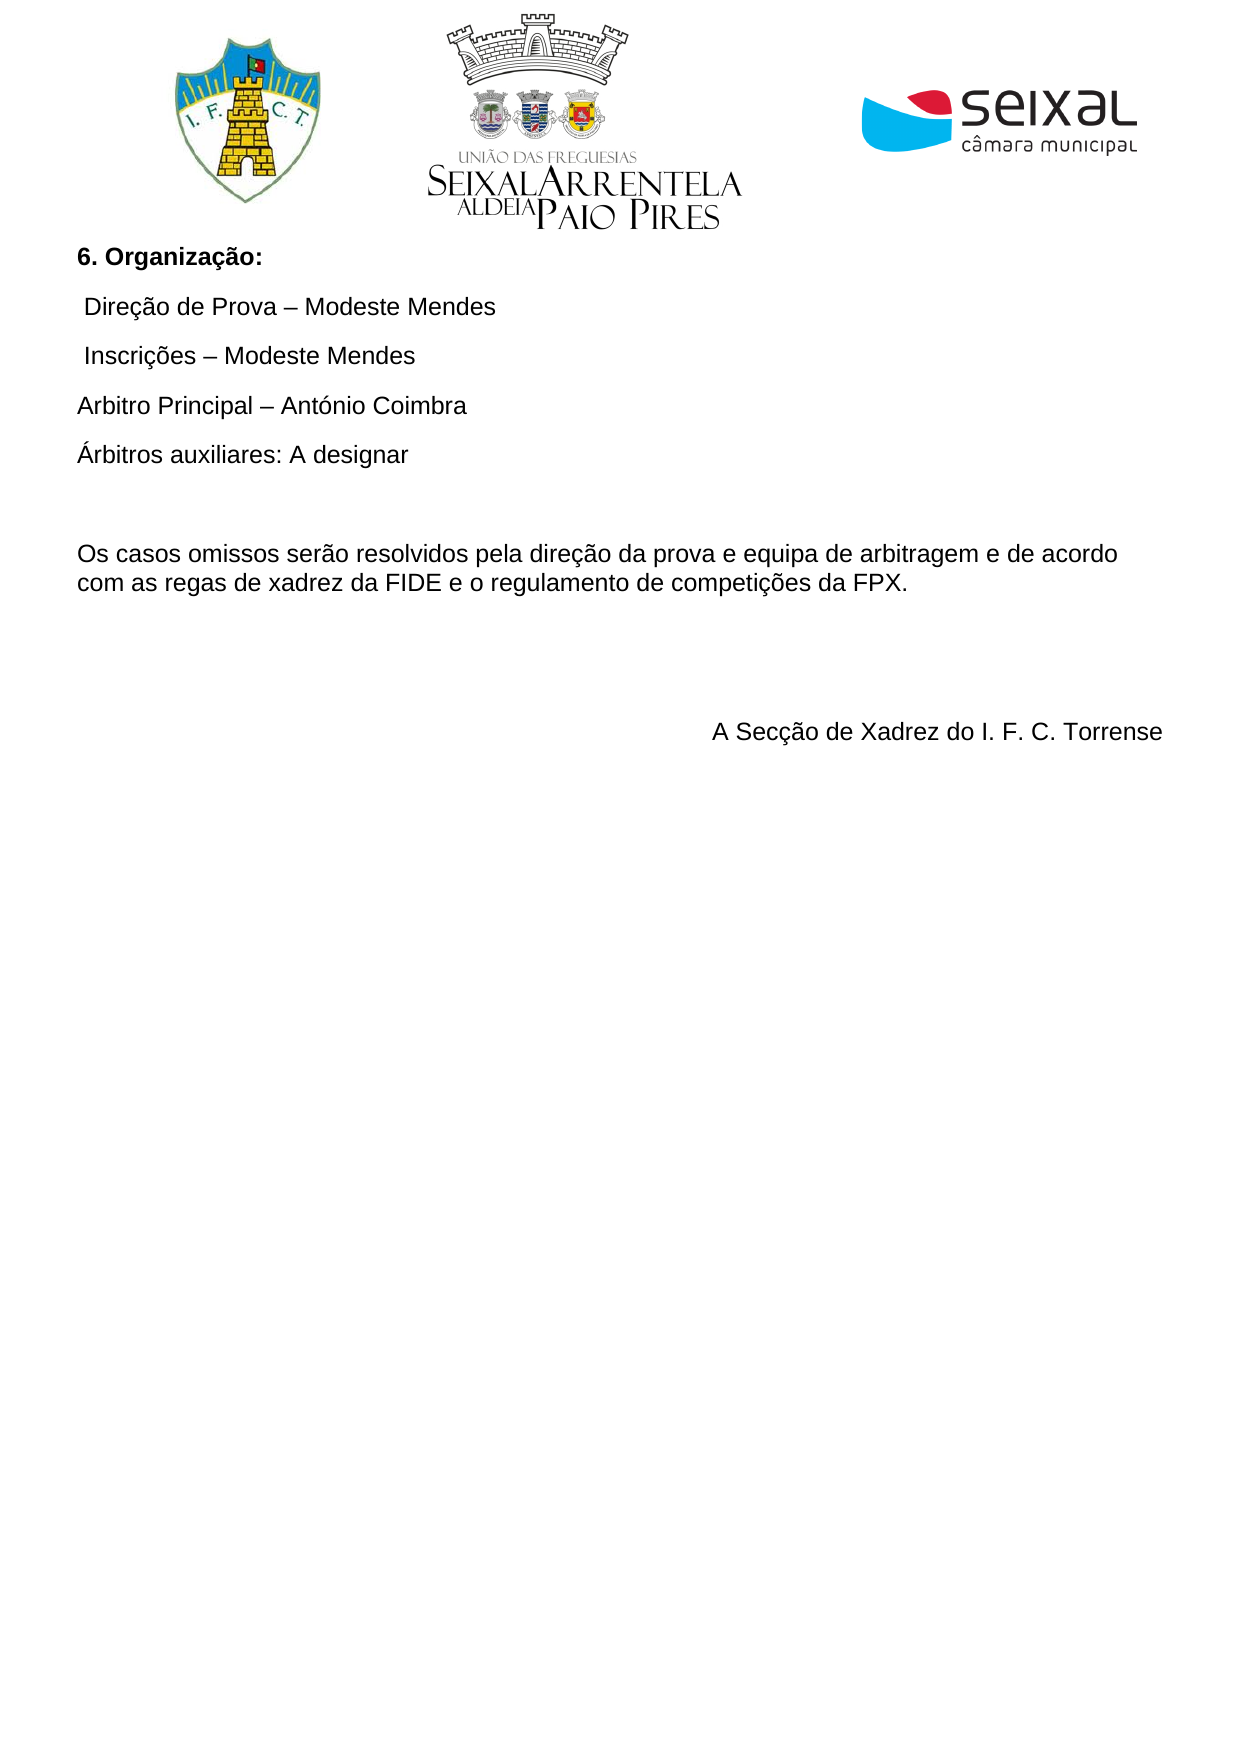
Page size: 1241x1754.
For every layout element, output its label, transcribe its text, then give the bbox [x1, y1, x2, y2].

picture [146, 29, 350, 215]
text Direção de Prova – Modeste Mendes [77, 292, 1163, 320]
picture [422, 7, 747, 236]
text Árbitros auxiliares: A designar [77, 440, 1163, 469]
text Inscrições – Modeste Mendes [77, 341, 1163, 370]
text Arbitro Principal – António Coimbra [77, 391, 1163, 419]
picture [861, 90, 1137, 156]
text 6. Organização: [77, 242, 1163, 271]
text A Secção de Xadrez do I. F. C. Torrense [77, 717, 1163, 746]
text Os casos omissos serão resolvidos pela direção da prova e equipa de arbitragem e de acordo com as regas de xadrez da FIDE e o regulamento de competições da FPX. [77, 539, 1163, 597]
